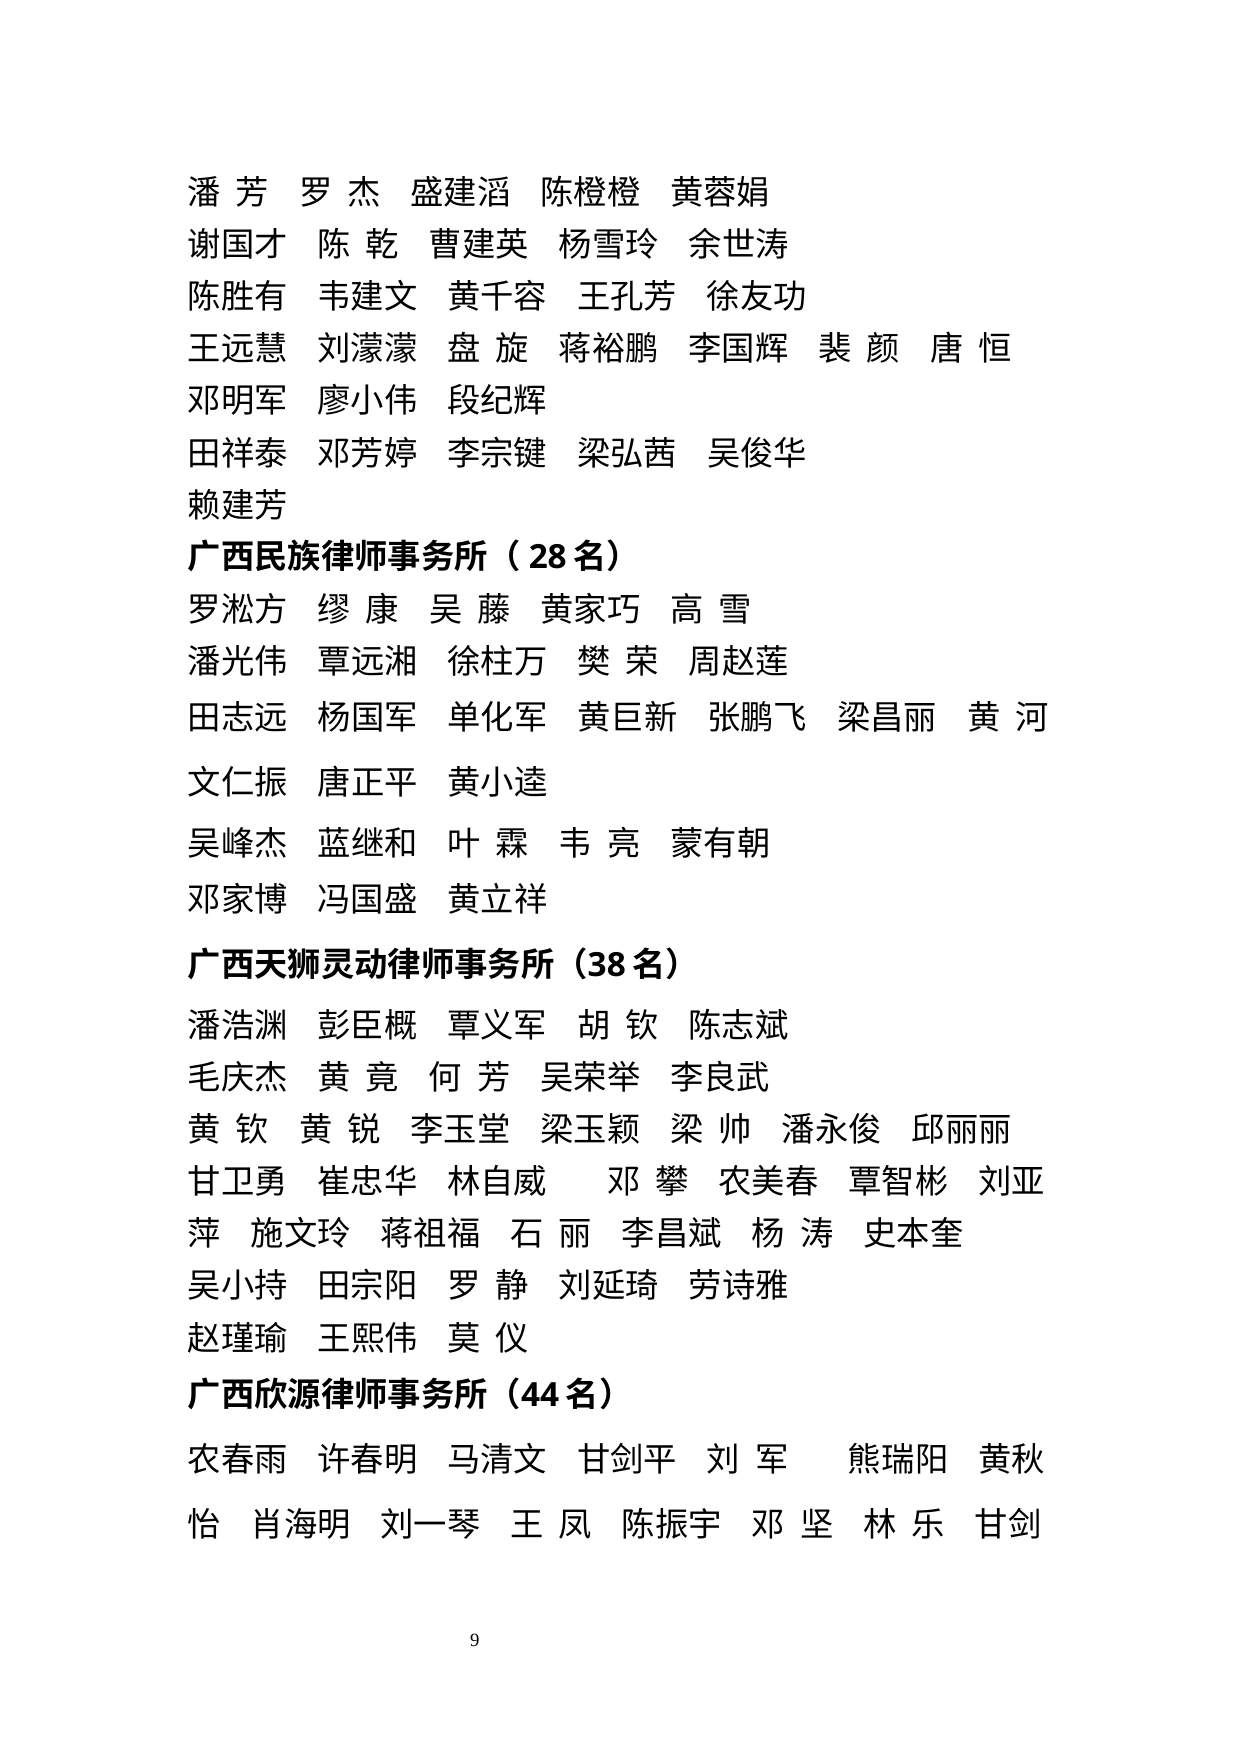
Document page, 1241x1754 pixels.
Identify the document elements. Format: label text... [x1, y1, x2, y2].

text 潘光伟 覃远湘 徐柱万 樊 荣 周赵莲 [187, 631, 1053, 683]
text 田志远 杨国军 单化军 黄巨新 张鹏飞 梁昌丽 黄 河 文仁振 唐正平 黄小逵 [187, 683, 1053, 813]
text 赖建芳 [187, 474, 1053, 527]
text 潘 芳 罗 杰 盛建滔 陈橙橙 黄蓉娟 [187, 162, 1053, 214]
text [187, 1424, 1053, 1554]
text 王远慧 刘濛濛 盘 旋 蒋裕鹏 李国辉 裴 颜 唐 恒 邓明军 廖小伟 段纪辉 [187, 318, 1053, 422]
text 潘浩渊 彭臣概 覃义军 胡 钦 陈志斌 [187, 995, 1053, 1047]
text 陈胜有 韦建文 黄千容 王孔芳 徐友功 [187, 266, 1053, 318]
text 吴小持 田宗阳 罗 静 刘延琦 劳诗雅 [187, 1255, 1053, 1307]
text 吴峰杰 蓝继和 叶 霖 韦 亮 蒙有朝 [187, 813, 1053, 865]
text 广西欣源律师事务所（44名） [187, 1359, 1053, 1424]
text 毛庆杰 黄 竟 何 芳 吴荣举 李良武 [187, 1047, 1053, 1099]
text 黄 钦 黄 锐 李玉堂 梁玉颖 梁 帅 潘永俊 邱丽丽 甘卫勇 崔忠华 林自威 邓 攀 农美春 覃智彬 刘亚萍 施文玲 蒋祖福 石 丽 李昌斌 杨 涛 史本奎 [187, 1099, 1053, 1255]
text 田祥泰 邓芳婷 李宗键 梁弘茜 吴俊华 [187, 422, 1053, 474]
text 广西民族律师事务所（ 28名） [187, 527, 1053, 579]
text 罗淞方 缪 康 吴 藤 黄家巧 高 雪 [187, 579, 1053, 631]
text 谢国才 陈 乾 曹建英 杨雪玲 余世涛 [187, 214, 1053, 266]
text 赵瑾瑜 王熙伟 莫 仪 [187, 1307, 1053, 1359]
text 广西天狮灵动律师事务所（38名） [187, 930, 1053, 995]
text 邓家博 冯国盛 黄立祥 [187, 865, 1053, 930]
